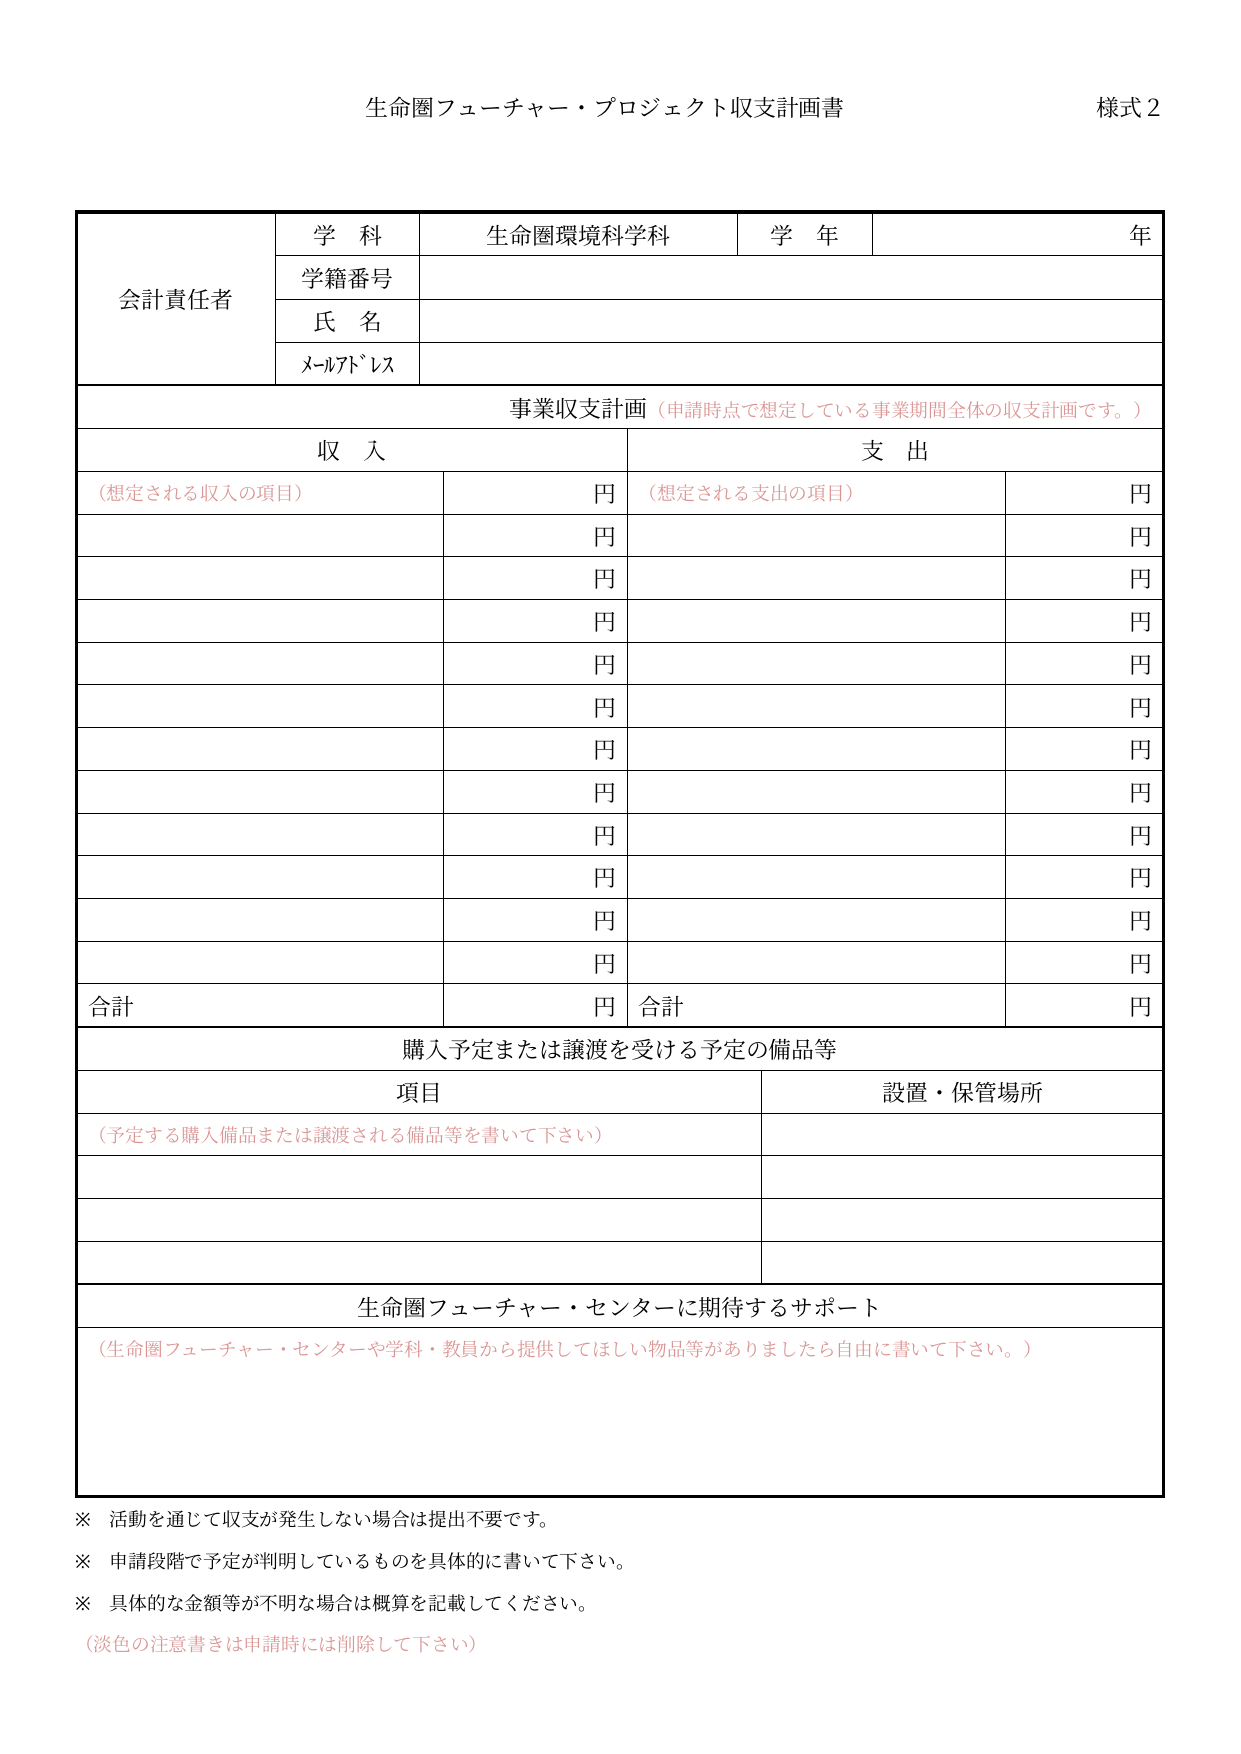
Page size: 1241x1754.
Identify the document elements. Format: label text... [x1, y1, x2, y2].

table_header 学 年 [738, 214, 872, 255]
table_cell 円 [1006, 728, 1162, 770]
table_cell 合計 [78, 984, 443, 1026]
table_cell （予定する購入備品または譲渡される備品等を書いて下さい） [78, 1114, 761, 1155]
table_cell 学籍番号 [276, 256, 419, 299]
table_cell 設置・保管場所 [762, 1071, 1162, 1112]
table_cell [78, 600, 443, 642]
table_cell [628, 942, 1005, 983]
table_cell [78, 557, 443, 599]
table_header 生命圏環境科学科 [420, 214, 737, 255]
table_cell [628, 856, 1005, 898]
table_cell （想定される収入の項目） [78, 472, 443, 513]
table_cell [628, 814, 1005, 855]
table_cell [420, 256, 1162, 299]
table_cell [78, 685, 443, 727]
table_cell 円 [444, 472, 627, 513]
table_cell 収 入 [78, 429, 627, 471]
table_cell [78, 1242, 761, 1283]
table_cell [78, 728, 443, 770]
table_cell 円 [1006, 557, 1162, 599]
table_cell [762, 1242, 1162, 1283]
table_cell [78, 515, 443, 556]
text ※ 活動を通じて収支が発生しない場合は提出不要です。 [75, 1498, 1165, 1539]
table_cell [78, 643, 443, 684]
text （淡色の注意書きは申請時には削除して下さい） [75, 1623, 1165, 1664]
table_cell 円 [1006, 472, 1162, 513]
table_cell 項目 [78, 1071, 761, 1112]
table_header 年 [873, 214, 1162, 255]
table_cell 円 [444, 643, 627, 684]
table_cell 円 [444, 899, 627, 941]
table_cell 円 [1006, 643, 1162, 684]
table_cell 円 [1006, 899, 1162, 941]
table_cell [78, 856, 443, 898]
table_cell 円 [444, 728, 627, 770]
table_cell [628, 685, 1005, 727]
table_cell [628, 515, 1005, 556]
table_cell 生命圏フューチャー・センターに期待するサポート [78, 1285, 1162, 1327]
table_cell [78, 942, 443, 983]
table_cell 事業収支計画（申請時点で想定している事業期間全体の収支計画です。） [78, 386, 1162, 428]
table_cell 円 [1006, 942, 1162, 983]
table_cell [628, 557, 1005, 599]
text ※ 具体的な金額等が不明な場合は概算を記載してください。 [75, 1581, 1165, 1623]
table_cell 円 [444, 685, 627, 727]
table_cell 円 [1006, 685, 1162, 727]
table_cell [628, 600, 1005, 642]
table_cell 円 [1006, 984, 1162, 1026]
table_cell 円 [444, 984, 627, 1026]
table_cell [762, 1114, 1162, 1155]
table_cell 円 [444, 557, 627, 599]
table_cell [78, 814, 443, 855]
table_cell 合計 [628, 984, 1005, 1026]
table_cell 円 [444, 856, 627, 898]
table_cell [628, 899, 1005, 941]
table_cell 円 [1006, 814, 1162, 855]
table_cell 円 [444, 814, 627, 855]
table_cell [628, 643, 1005, 684]
table_cell 円 [1006, 856, 1162, 898]
table_cell [762, 1156, 1162, 1198]
table_cell ﾒｰﾙｱﾄﾞﾚｽ [276, 343, 419, 384]
table_cell [78, 899, 443, 941]
table_cell （生命圏フューチャー・センターや学科・教員から提供してほしい物品等がありましたら自由に書いて下さい。） [78, 1328, 1162, 1495]
text ※ 申請段階で予定が判明しているものを具体的に書いて下さい。 [75, 1539, 1165, 1581]
table_header 会計責任者 [78, 214, 275, 384]
table_cell [78, 1199, 761, 1241]
text 生命圏フューチャー・プロジェクト収支計画書 様式２ [75, 85, 1165, 127]
table_header 学 科 [276, 214, 419, 255]
table_cell [420, 343, 1162, 384]
table_cell 円 [1006, 600, 1162, 642]
table_cell 円 [1006, 515, 1162, 556]
table_cell [628, 728, 1005, 770]
table_cell 購入予定または譲渡を受ける予定の備品等 [78, 1028, 1162, 1070]
table_cell [78, 1156, 761, 1198]
table_cell [762, 1199, 1162, 1241]
table_cell （想定される支出の項目） [628, 472, 1005, 513]
table_cell 支 出 [628, 429, 1162, 471]
table_cell 円 [444, 600, 627, 642]
table_cell 円 [1006, 771, 1162, 812]
table_cell 円 [444, 942, 627, 983]
table_cell [420, 300, 1162, 342]
table_cell [78, 771, 443, 812]
table_cell [628, 771, 1005, 812]
table_cell 円 [444, 771, 627, 812]
table_cell 円 [444, 515, 627, 556]
table_cell 氏 名 [276, 300, 419, 342]
